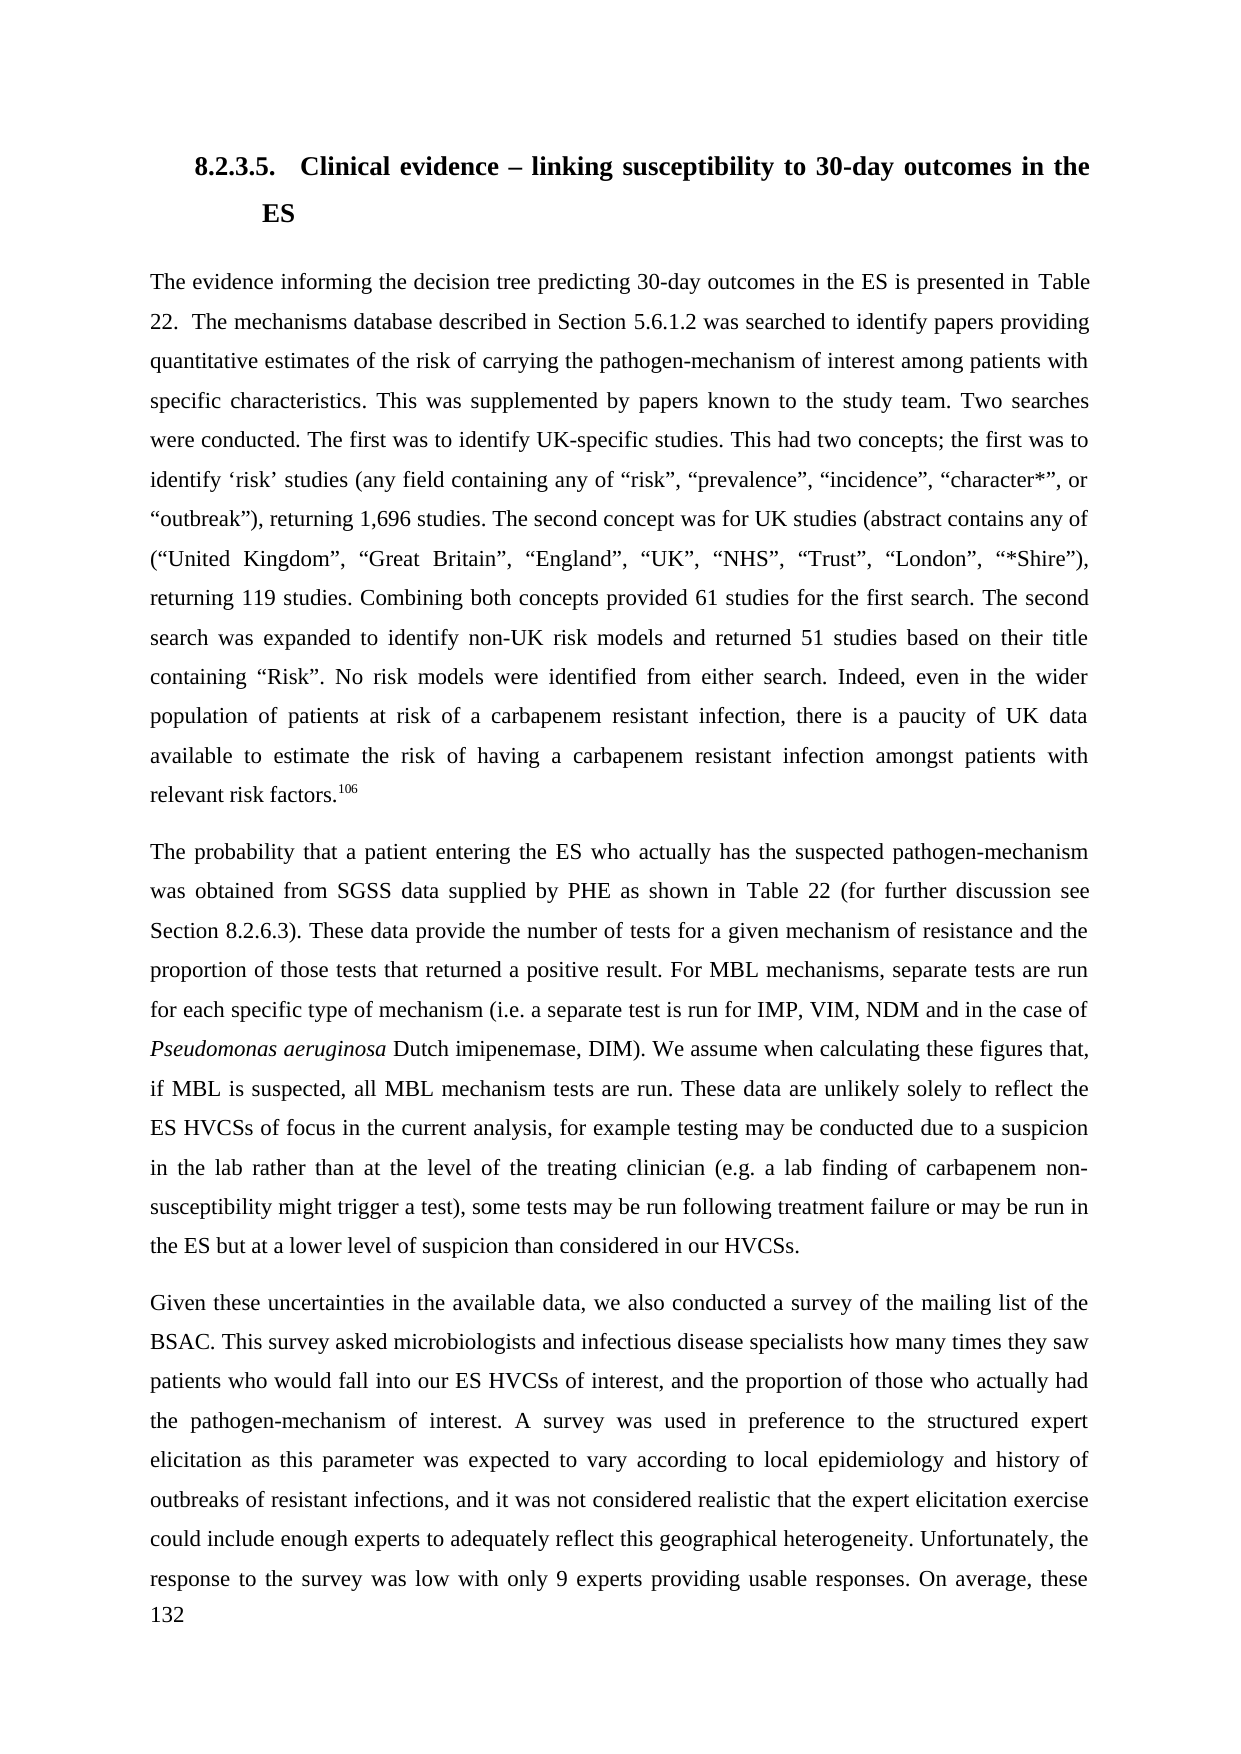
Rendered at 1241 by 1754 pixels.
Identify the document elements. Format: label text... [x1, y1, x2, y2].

text The probability that a patient entering the ES who actually has the suspected pathogen-mechanism was obtained from SGSS data supplied by PHE as shown in Table 22 (for further discussion see Section 8.2.6.3). These data provide the number of tests for a given mechanism of resistance and the proportion of those tests that returned a positive result. For MBL mechanisms, separate tests are run for each specific type of mechanism (i.e. a separate test is run for IMP, VIM, NDM and in the case of Pseudomonas aeruginosa Dutch imipenemase, DIM). We assume when calculating these figures that, if MBL is suspected, all MBL mechanism tests are run. These data are unlikely solely to reflect the ES HVCSs of focus in the current analysis, for example testing may be conducted due to a suspicion in the lab rather than at the level of the treating clinician (e.g. a lab finding of carbapenem non-susceptibility might trigger a test), some tests may be run following treatment failure or may be run in the ES but at a lower level of suspicion than considered in our HVCSs. [150, 838, 1090, 1259]
text The evidence informing the decision tree predicting 30-day outcomes in the ES is presented in Table 22. The mechanisms database described in Section 5.6.1.2 was searched to identify papers providing quantitative estimates of the risk of carrying the pathogen-mechanism of interest among patients with specific characteristics. This was supplemented by papers known to the study team. Two searches were conducted. The first was to identify UK-specific studies. This had two concepts; the first was to identify ‘risk’ studies (any field containing any of “risk”, “prevalence”, “incidence”, “character*”, or “outbreak”), returning 1,696 studies. The second concept was for UK studies (abstract contains any of (“United Kingdom”, “Great Britain”, “England”, “UK”, “NHS”, “Trust”, “London”, “*Shire”), returning 119 studies. Combining both concepts provided 61 studies for the first search. The second search was expanded to identify non-UK risk models and returned 51 studies based on their title containing “Risk”. No risk models were identified from either search. Indeed, even in the wider population of patients at risk of a carbapenem resistant infection, there is a paucity of UK data available to estimate the risk of having a carbapenem resistant infection amongst patients with relevant risk factors.106 [150, 268, 1090, 808]
subtitle Clinical evidence – linking susceptibility to 30-day outcomes in the ES [194, 150, 1090, 228]
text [150, 1289, 1090, 1591]
